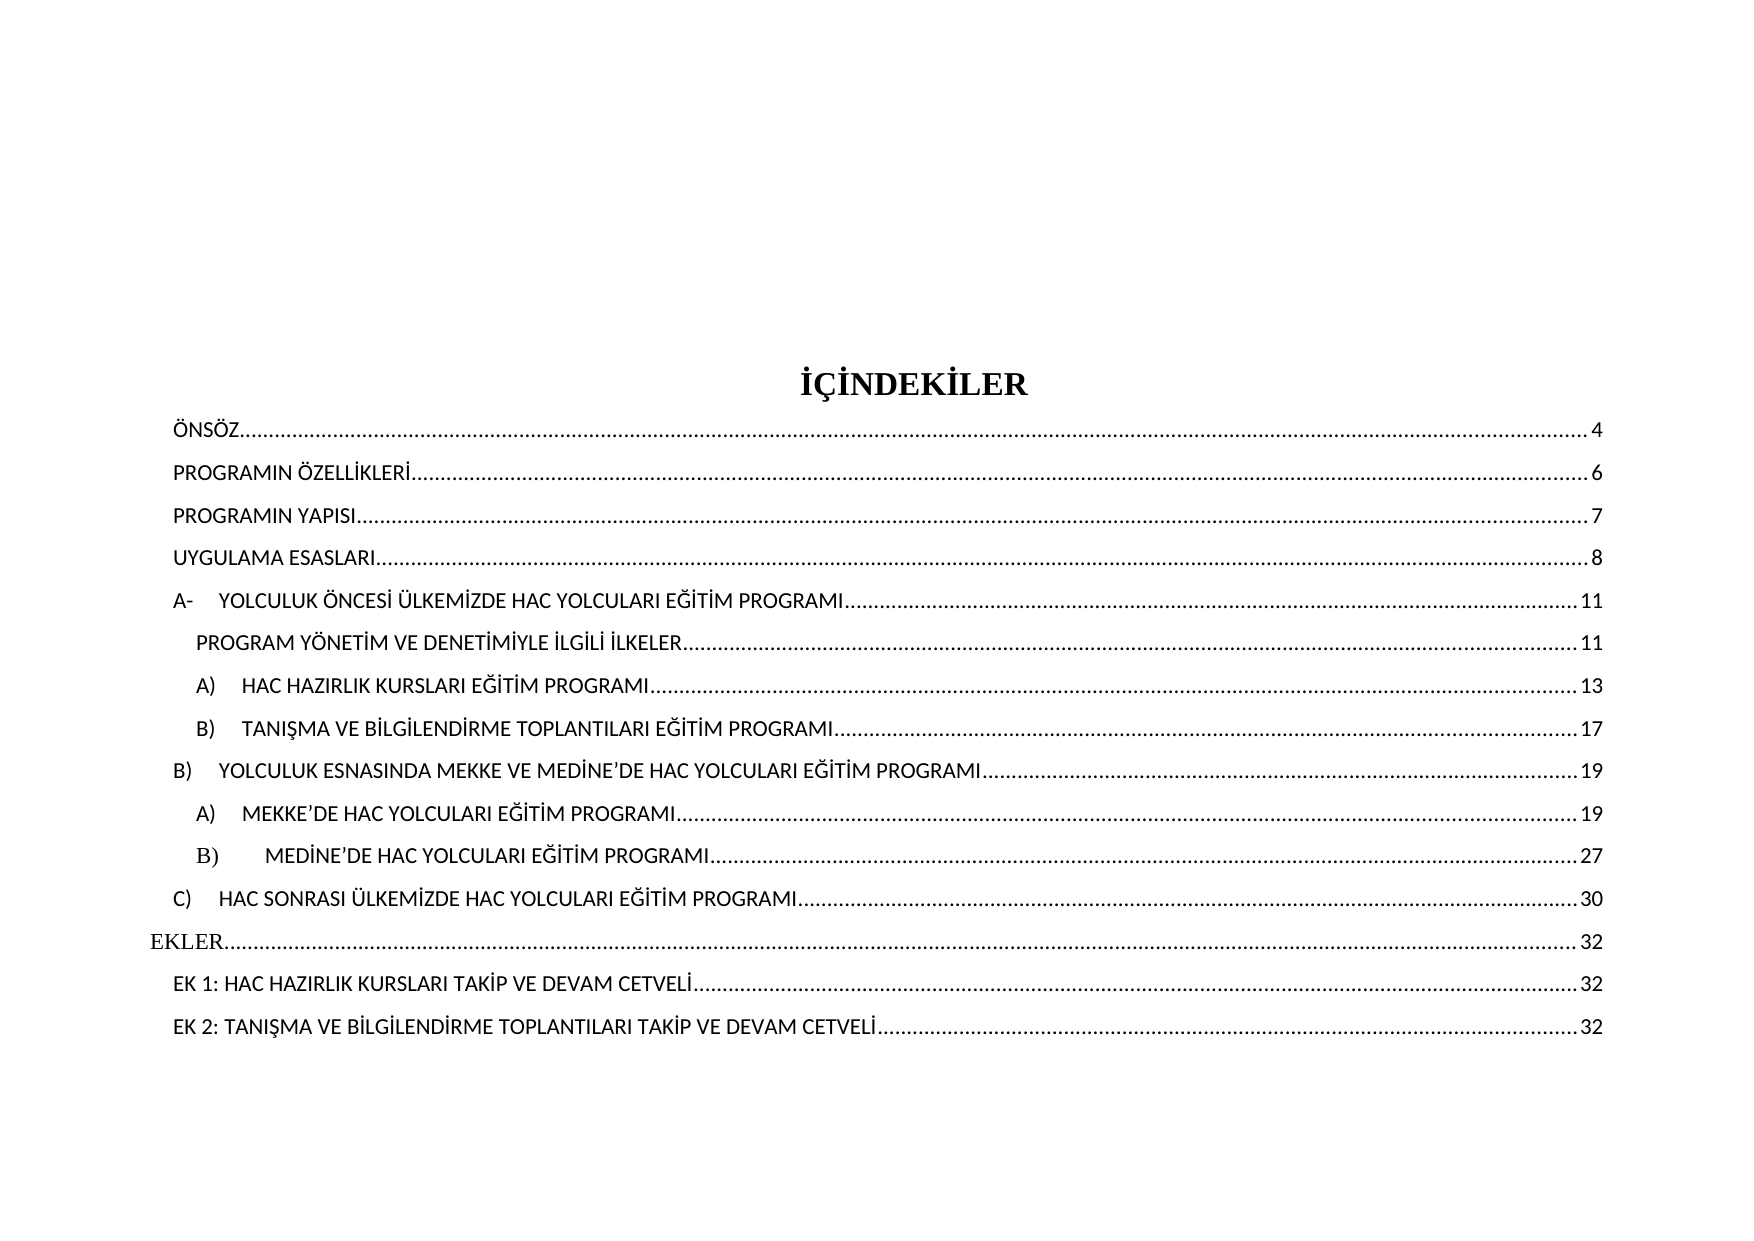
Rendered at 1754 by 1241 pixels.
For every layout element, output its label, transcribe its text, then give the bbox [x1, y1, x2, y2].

text B) YOLCULUK ESNASINDA MEKKE VE MEDİNE’DE HAC YOLCULARI EĞİTİM PROGRAMI 19 [173, 756, 1604, 784]
text EKLER 32 [150, 927, 1604, 955]
text İÇİNDEKİLER [150, 365, 1604, 403]
text B) MEDİNE’DE HAC YOLCULARI EĞİTİM PROGRAMI 27 [196, 842, 1604, 869]
text B) TANIŞMA VE BİLGİLENDİRME TOPLANTILARI EĞİTİM PROGRAMI 17 [196, 714, 1604, 742]
text PROGRAM YÖNETİM VE DENETİMİYLE İLGİLİ İLKELER 11 [196, 628, 1604, 657]
text EK 2: TANIŞMA VE BİLGİLENDİRME TOPLANTILARI TAKİP VE DEVAM CETVELİ 32 [173, 1012, 1604, 1040]
text PROGRAMIN ÖZELLİKLERİ 6 [173, 458, 1604, 486]
text A) HAC HAZIRLIK KURSLARI EĞİTİM PROGRAMI 13 [196, 671, 1604, 699]
text C) HAC SONRASI ÜLKEMİZDE HAC YOLCULARI EĞİTİM PROGRAMI 30 [173, 884, 1604, 912]
text ÖNSÖZ 4 [173, 416, 1604, 443]
text PROGRAMIN YAPISI 7 [173, 501, 1604, 529]
text A) MEKKE’DE HAC YOLCULARI EĞİTİM PROGRAMI 19 [196, 799, 1604, 827]
text UYGULAMA ESASLARI 8 [173, 543, 1604, 571]
text A- YOLCULUK ÖNCESİ ÜLKEMİZDE HAC YOLCULARI EĞİTİM PROGRAMI 11 [173, 586, 1604, 614]
text EK 1: HAC HAZIRLIK KURSLARI TAKİP VE DEVAM CETVELİ 32 [173, 969, 1604, 997]
